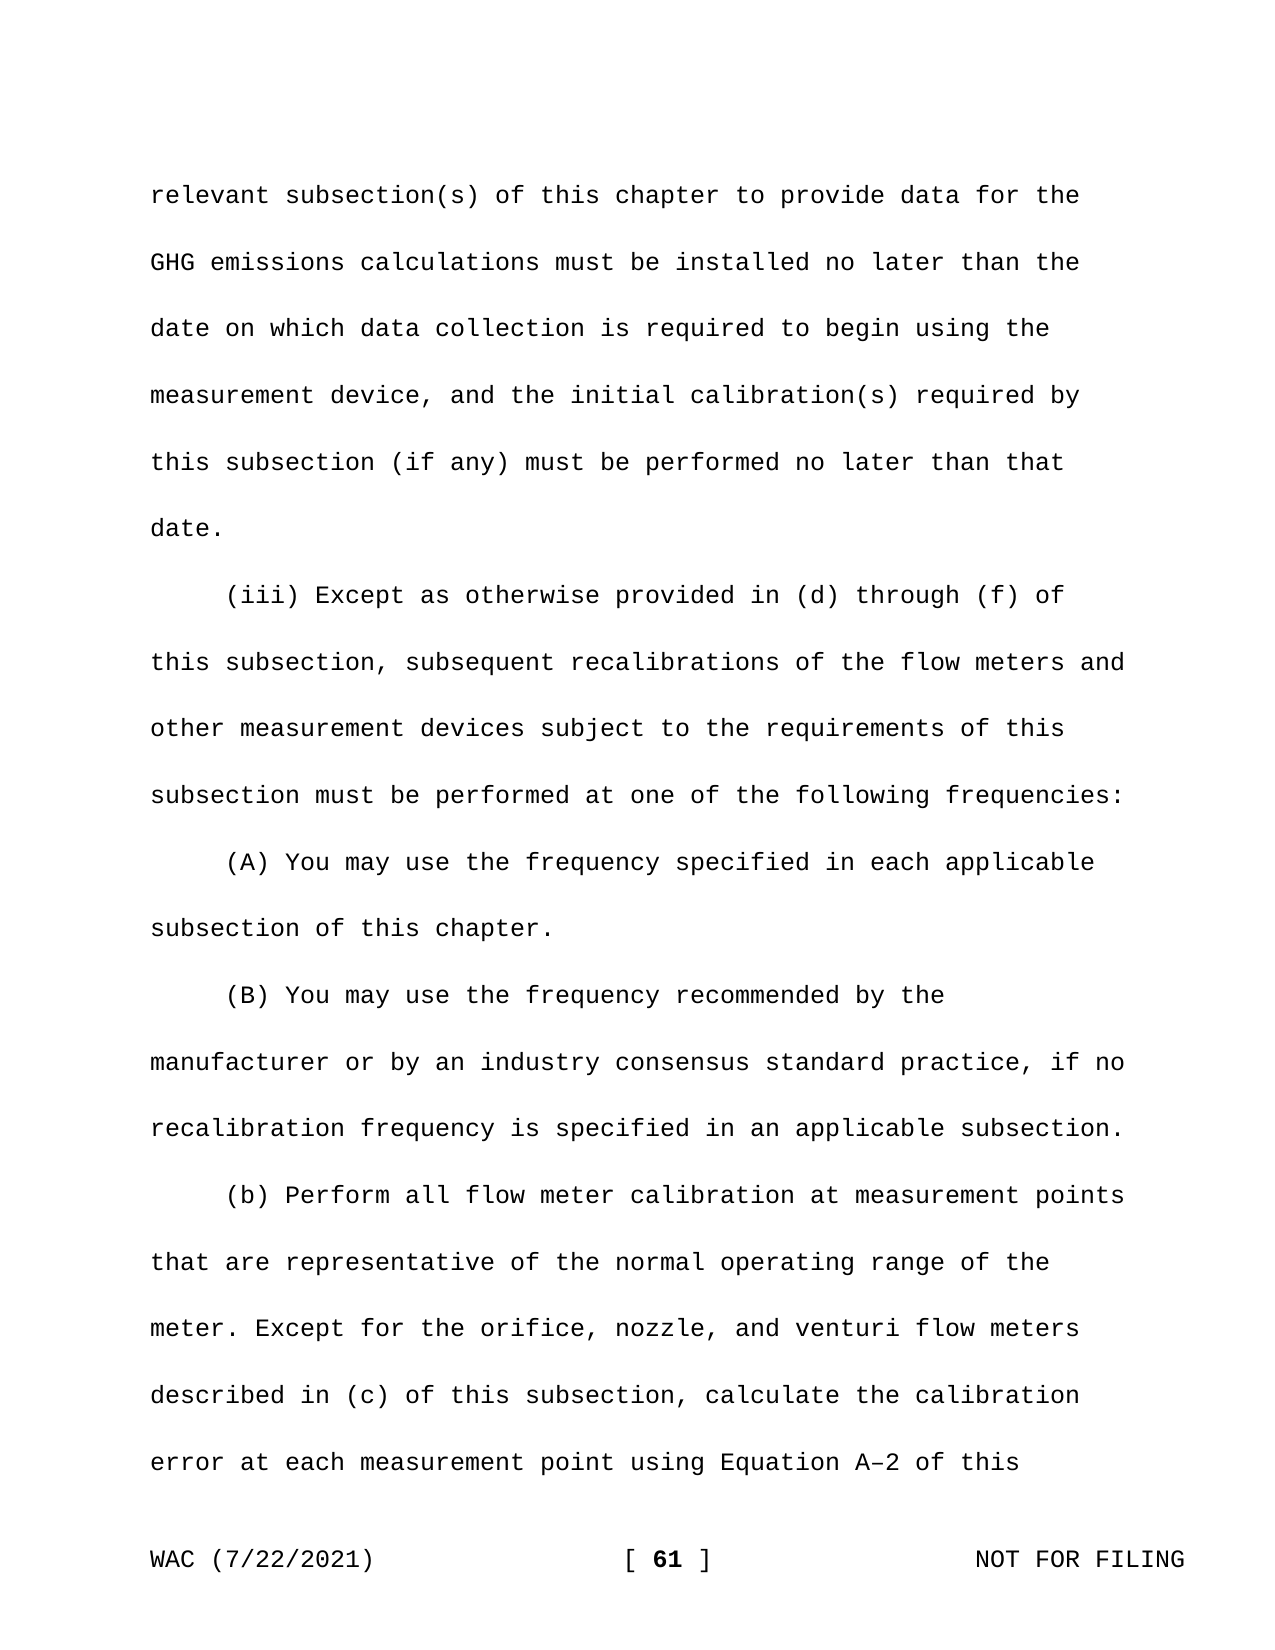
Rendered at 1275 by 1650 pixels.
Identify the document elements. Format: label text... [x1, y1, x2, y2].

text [150, 150, 1125, 550]
text (B) You may use the frequency recommended by the manufacturer or by an industry consensus standard practice, if no recalibration frequency is specified in an applicable subsection. [150, 950, 1125, 1150]
text (A) You may use the frequency specified in each applicable subsection of this chapter. [150, 817, 1125, 950]
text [150, 1150, 1125, 1483]
text (iii) Except as otherwise provided in (d) through (f) of this subsection, subsequent recalibrations of the flow meters and other measurement devices subject to the requirements of this subsection must be performed at one of the following frequencies: [150, 550, 1125, 817]
